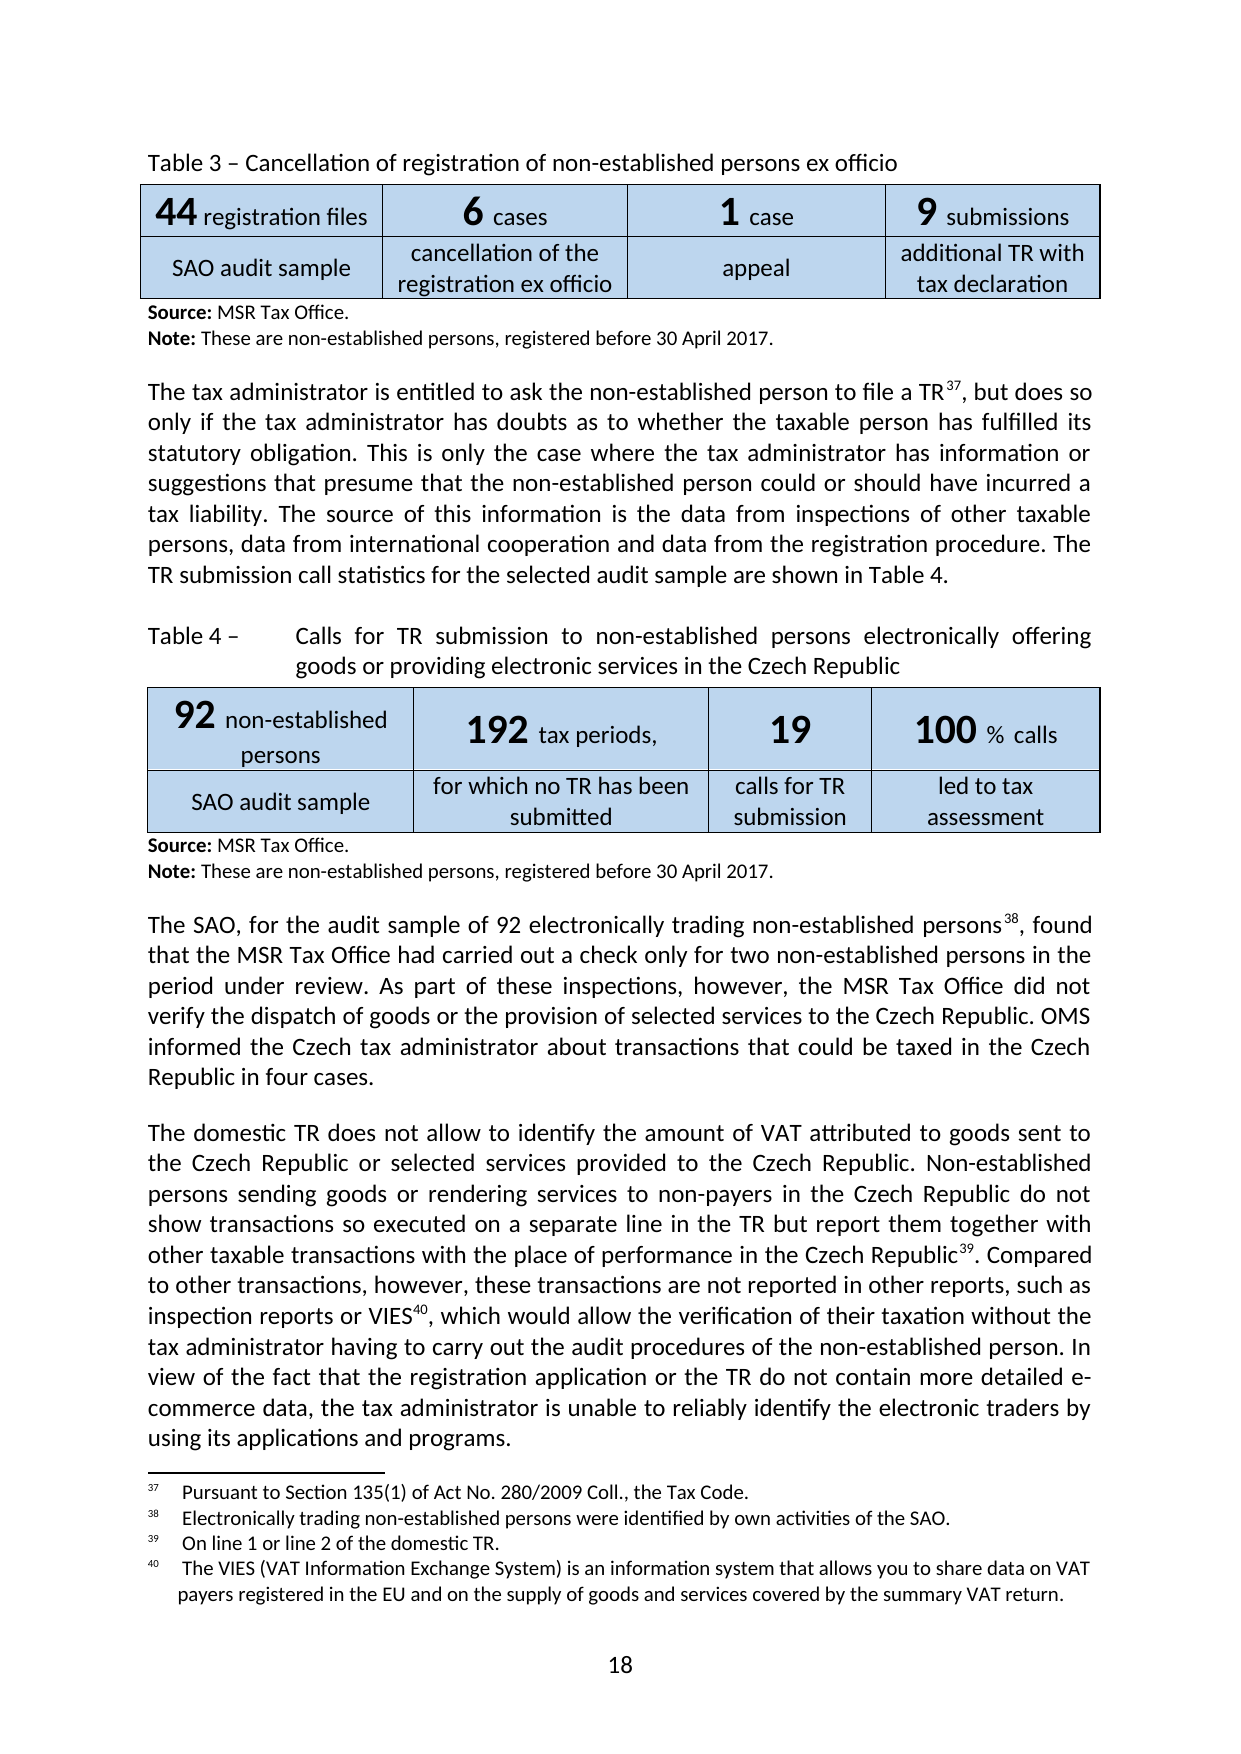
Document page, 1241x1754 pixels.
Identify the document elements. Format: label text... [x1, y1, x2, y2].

text Note: These are non-established persons, registered before 30 April 2017. [148, 858, 1093, 883]
table_header 1 case [628, 185, 885, 236]
text Note: These are non-established persons, registered before 30 April 2017. [148, 325, 1093, 350]
table_cell additional TR with tax declaration [886, 237, 1099, 298]
table_cell for which no TR has been submitted [414, 771, 708, 832]
text Table 3 – Cancellation of registration of non-established persons ex officio [148, 148, 1093, 178]
table_header 6 cases [383, 185, 627, 236]
table_cell cancellation of the registration ex officio [383, 237, 627, 298]
table_header 9 submissions [886, 185, 1099, 236]
table_cell calls for TR submission [709, 771, 871, 832]
table_header 192 tax periods, [414, 688, 708, 769]
table_cell SAO audit sample [141, 237, 382, 298]
text Source: MSR Tax Office. [148, 299, 1093, 325]
text Table 4 – Calls for TR submission to non-established persons electronically offering goods or providing electronic services in the Czech Republic [148, 620, 1093, 681]
table_cell SAO audit sample [148, 771, 413, 832]
table_cell led to tax assessment [872, 771, 1099, 832]
table_header 92 non-established persons [148, 688, 413, 769]
table_header 44 registration files [141, 185, 382, 236]
text The domestic TR does not allow to identify the amount of VAT attributed to goods sent to the Czech Republic or selected services provided to the Czech Republic. Non-established persons sending goods or rendering services to non-payers in the Czech Republic do not show transactions so executed on a separate line in the TR but report them together with other taxable transactions with the place of performance in the Czech Republic. Compared to other transactions, however, these transactions are not reported in other reports, such as inspection reports or VIES, which would allow the verification of their taxation without the tax administrator having to carry out the audit procedures of the non-established person. In view of the fact that the registration application or the TR do not contain more detailed e-commerce data, the tax administrator is unable to reliably identify the electronic traders by using its applications and programs. [148, 1117, 1093, 1453]
table_header 19 [709, 688, 871, 769]
text The tax administrator is entitled to ask the non-established person to file a TR, but does so only if the tax administrator has doubts as to whether the taxable person has fulfilled its statutory obligation. This is only the case where the tax administrator has information or suggestions that presume that the non-established person could or should have incurred a tax liability. The source of this information is the data from inspections of other taxable persons, data from international cooperation and data from the registration procedure. The TR submission call statistics for the selected audit sample are shown in Table 4. [148, 376, 1093, 589]
table_header 100 % calls [872, 688, 1099, 769]
table_cell appeal [628, 237, 885, 298]
text Source: MSR Tax Office. [148, 833, 1093, 858]
text The SAO, for the audit sample of 92 electronically trading non-established persons, found that the MSR Tax Office had carried out a check only for two non-established persons in the period under review. As part of these inspections, however, the MSR Tax Office did not verify the dispatch of goods or the provision of selected services to the Czech Republic. OMS informed the Czech tax administrator about transactions that could be taxed in the Czech Republic in four cases. [148, 909, 1093, 1092]
